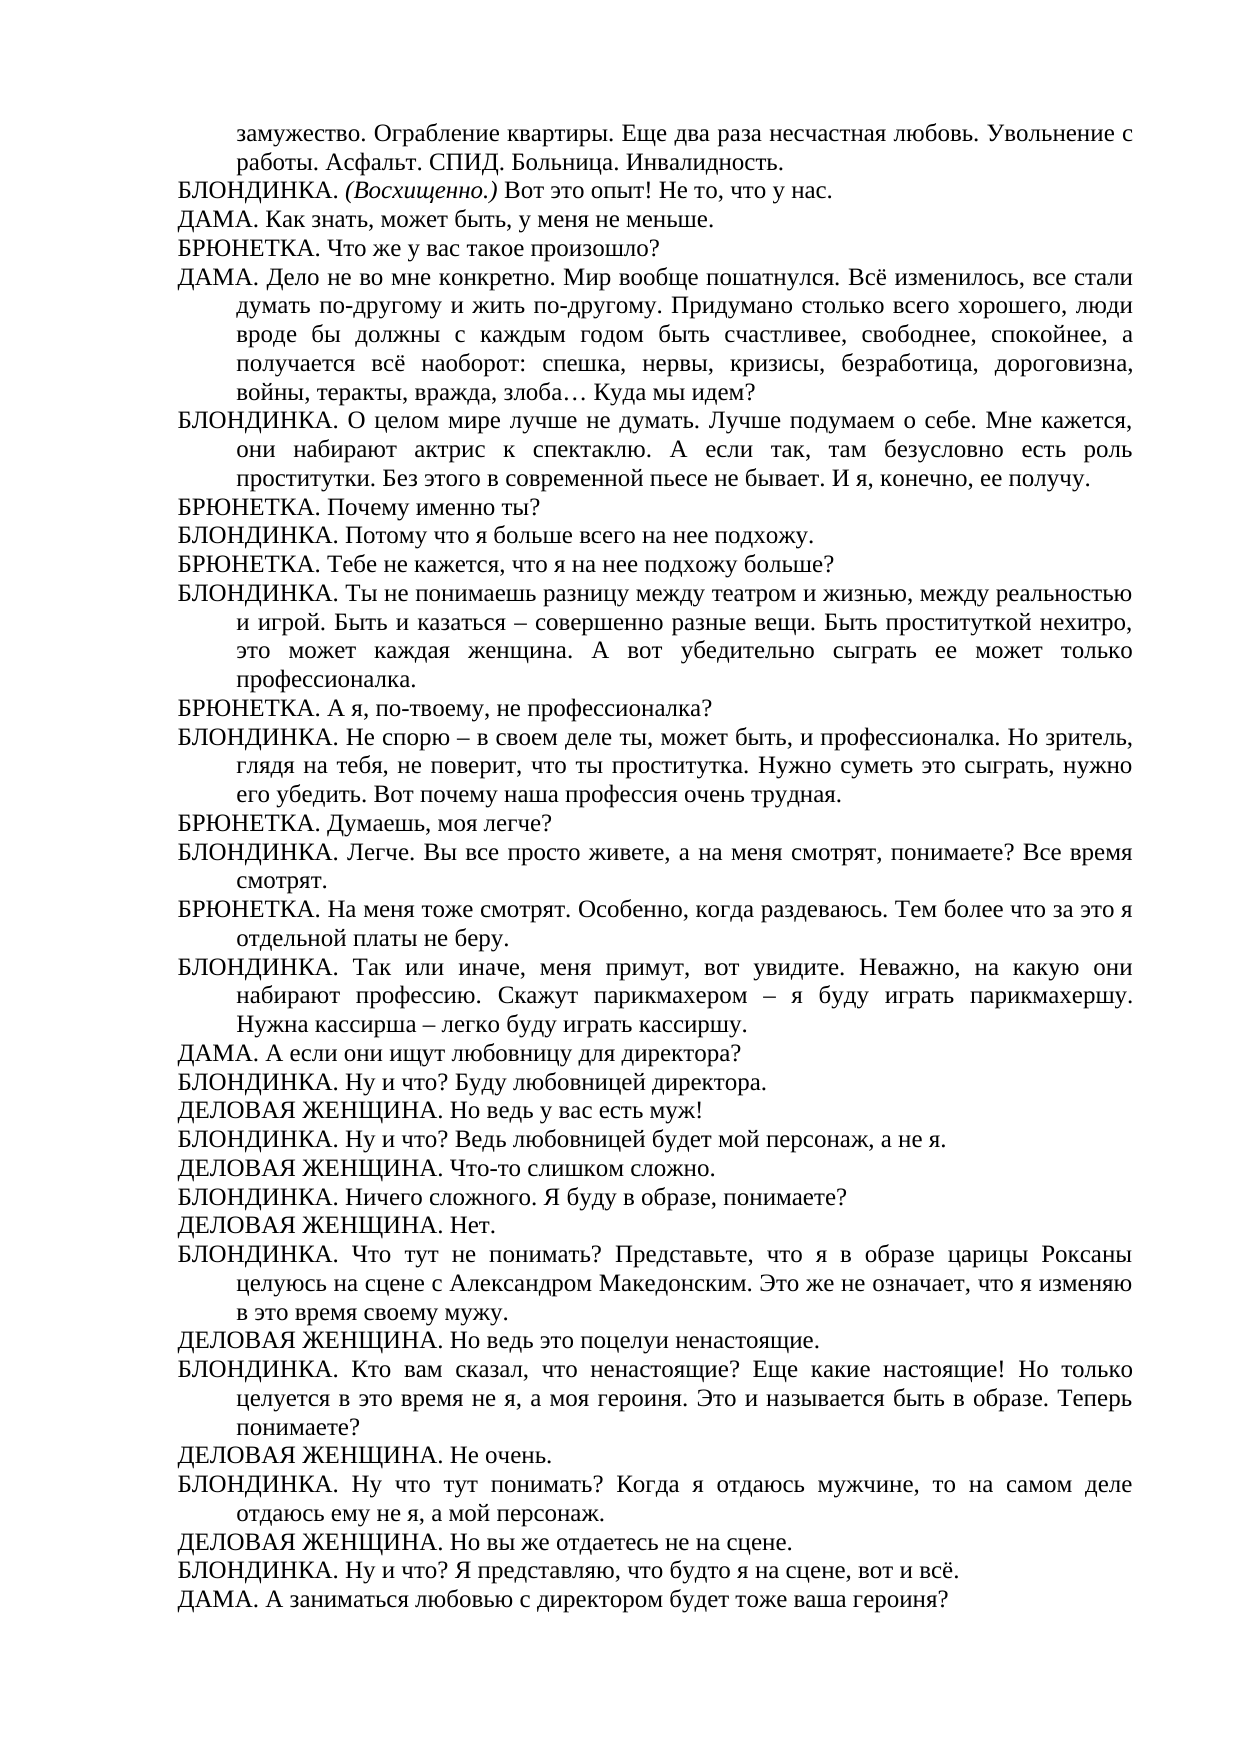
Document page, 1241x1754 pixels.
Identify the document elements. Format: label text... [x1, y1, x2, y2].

text ДАМА. А если они ищут любовницу для директора? [177, 1038, 1134, 1067]
text ДАМА. Как знать, может быть, у меня не меньше. [177, 204, 1134, 233]
text БЛОНДИНКА. Потому что я больше всего на нее подхожу. [177, 521, 1134, 549]
text БЛОНДИНКА. Ну что тут понимать? Когда я отдаюсь мужчине, то на самом деле отдаюсь ему не я, а мой персонаж. [177, 1469, 1134, 1527]
text БРЮНЕТКА. Что же у вас такое произошло? [177, 233, 1134, 262]
text БРЮНЕТКА. Тебе не кажется, что я на нее подхожу больше? [177, 549, 1134, 578]
text БЛОНДИНКА. Ну и что? Я представляю, что будто я на сцене, вот и всё. [177, 1556, 1134, 1584]
text ДЕЛОВАЯ ЖЕНЩИНА. Но вы же отдаетесь не на сцене. [177, 1527, 1134, 1556]
text БЛОНДИНКА. Не спорю – в своем деле ты, может быть, и профессионалка. Но зритель, глядя на тебя, не поверит, что ты проститутка. Нужно суметь это сыграть, нужно его убедить. Вот почему наша профессия очень трудная. [177, 722, 1134, 808]
text БЛОНДИНКА. Ну и что? Ведь любовницей будет мой персонаж, а не я. [177, 1124, 1134, 1153]
text БЛОНДИНКА. О целом мире лучше не думать. Лучше подумаем о себе. Мне кажется, они набирают актрис к спектаклю. А если так, там безусловно есть роль проститутки. Без этого в современной пьесе не бывает. И я, конечно, ее получу. [177, 406, 1134, 492]
text БЛОНДИНКА. Ну и что? Буду любовницей директора. [177, 1067, 1134, 1096]
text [177, 118, 1134, 176]
text БЛОНДИНКА. (Восхищенно.) Вот это опыт! Не то, что у нас. [177, 176, 1134, 204]
text БЛОНДИНКА. Ты не понимаешь разницу между театром и жизнью, между реальностью и игрой. Быть и казаться – совершенно разные вещи. Быть проституткой нехитро, это может каждая женщина. А вот убедительно сыграть ее может только профессионалка. [177, 578, 1134, 693]
text ДЕЛОВАЯ ЖЕНЩИНА. Но ведь у вас есть муж! [177, 1096, 1134, 1124]
text БРЮНЕТКА. Думаешь, моя легче? [177, 808, 1134, 837]
text БЛОНДИНКА. Что тут не понимать? Представьте, что я в образе царицы Роксаны целуюсь на сцене с Александром Македонским. Это же не означает, что я изменяю в это время своему мужу. [177, 1239, 1134, 1326]
text ДЕЛОВАЯ ЖЕНЩИНА. Не очень. [177, 1441, 1134, 1469]
text БЛОНДИНКА. Так или иначе, меня примут, вот увидите. Неважно, на какую они набирают профессию. Скажут парикмахером – я буду играть парикмахершу. Нужна кассирша – легко буду играть кассиршу. [177, 952, 1134, 1038]
text ДЕЛОВАЯ ЖЕНЩИНА. Что-то слишком сложно. [177, 1153, 1134, 1182]
text БЛОНДИНКА. Ничего сложного. Я буду в образе, понимаете? [177, 1182, 1134, 1211]
text БРЮНЕТКА. А я, по-твоему, не профессионалка? [177, 693, 1134, 722]
text БРЮНЕТКА. На меня тоже смотрят. Особенно, когда раздеваюсь. Тем более что за это я отдельной платы не беру. [177, 894, 1134, 952]
text БРЮНЕТКА. Почему именно ты? [177, 492, 1134, 521]
text ДЕЛОВАЯ ЖЕНЩИНА. Но ведь это поцелуи ненастоящие. [177, 1326, 1134, 1354]
text БЛОНДИНКА. Кто вам сказал, что ненастоящие? Еще какие настоящие! Но только целуется в это время не я, а моя героиня. Это и называется быть в образе. Теперь понимаете? [177, 1354, 1134, 1441]
text БЛОНДИНКА. Легче. Вы все просто живете, а на меня смотрят, понимаете? Все время смотрят. [177, 837, 1134, 894]
text ДАМА. Дело не во мне конкретно. Мир вообще пошатнулся. Всё изменилось, все стали думать по-другому и жить по-другому. Придумано столько всего хорошего, люди вроде бы должны с каждым годом быть счастливее, свободнее, спокойнее, а получается всё наоборот: спешка, нервы, кризисы, безработица, дороговизна, войны, теракты, вражда, злоба… Куда мы идем? [177, 262, 1134, 406]
text ДАМА. А заниматься любовью с директором будет тоже ваша героиня? [177, 1584, 1134, 1613]
text ДЕЛОВАЯ ЖЕНЩИНА. Нет. [177, 1211, 1134, 1239]
